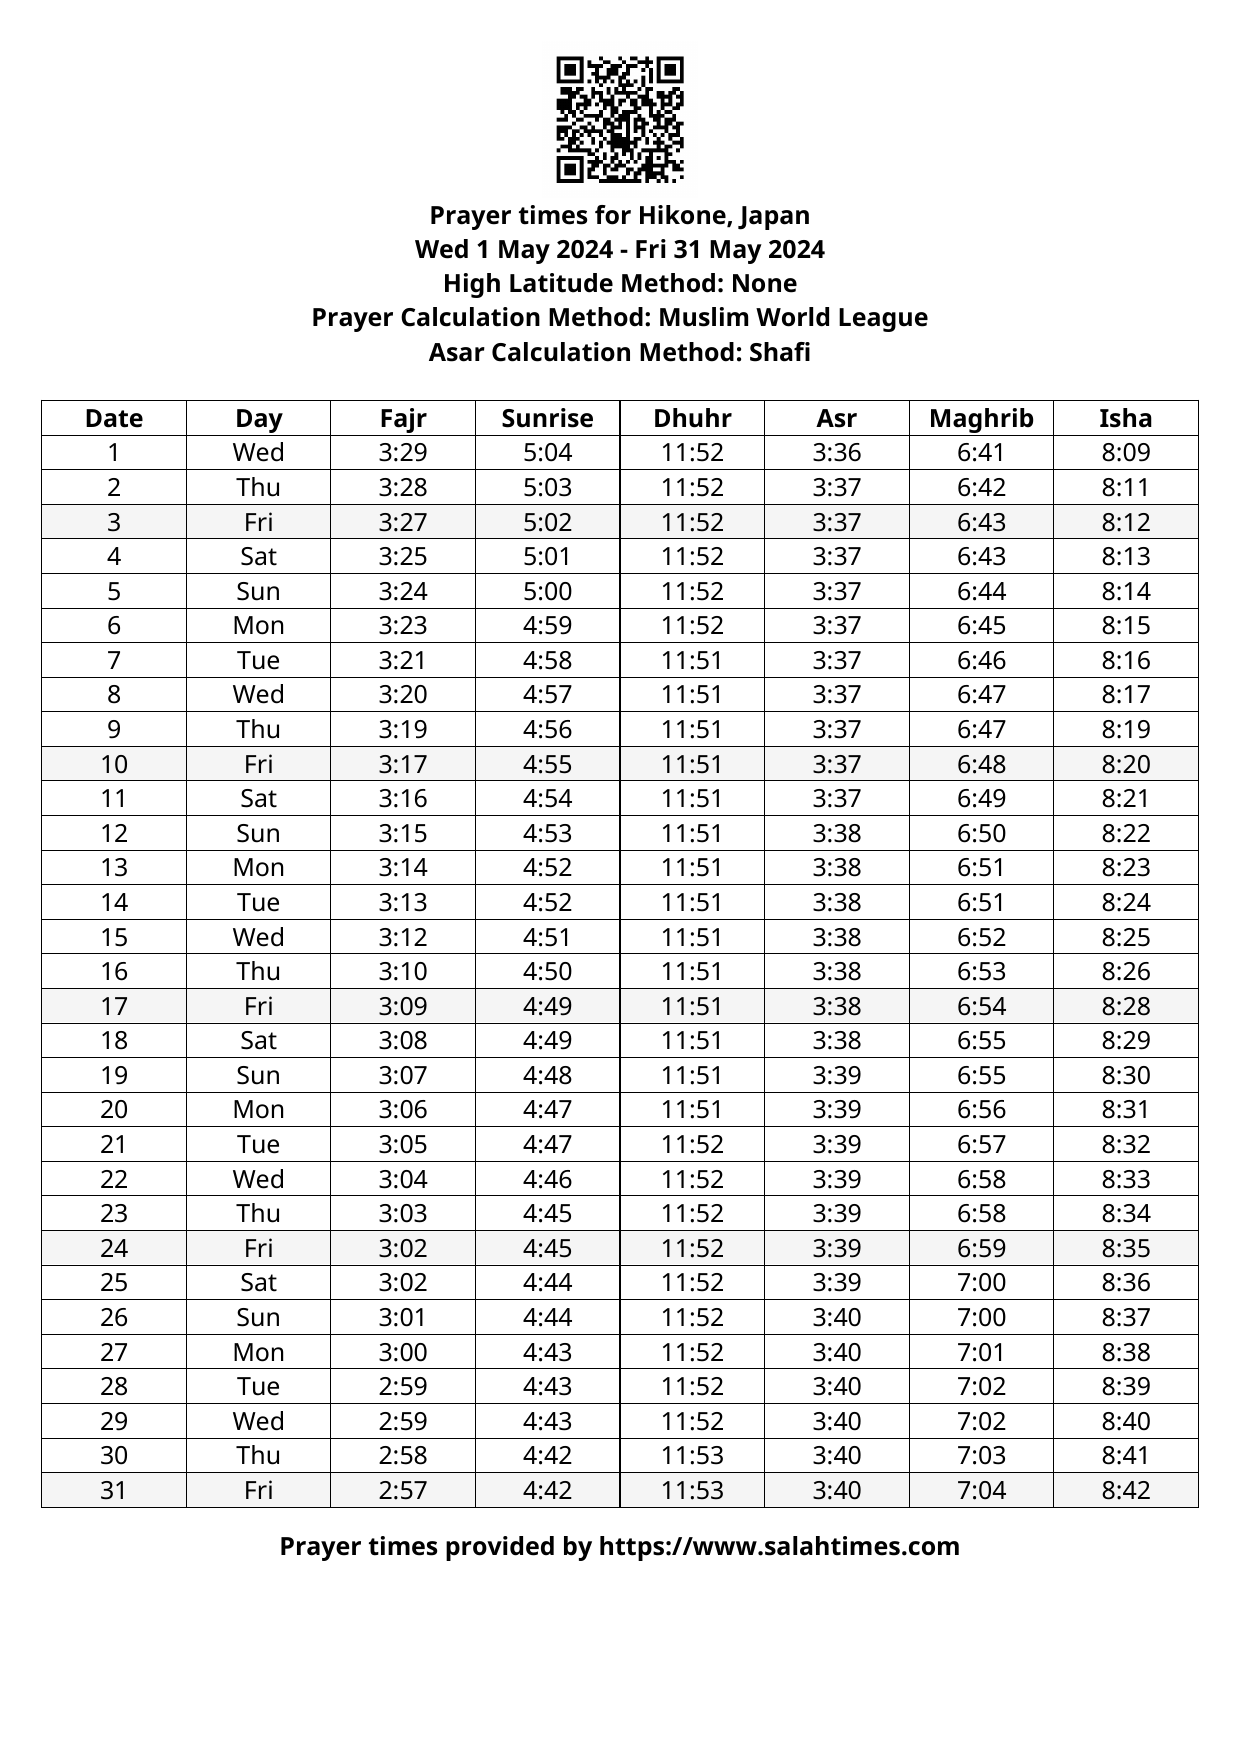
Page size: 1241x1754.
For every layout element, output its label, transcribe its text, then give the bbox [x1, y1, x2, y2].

table_cell 11:52 [621, 1404, 764, 1437]
table_cell 2 [42, 470, 186, 504]
table_cell Sun [187, 1300, 330, 1334]
text Prayer Calculation Method: Muslim World League [42, 300, 1198, 334]
table_cell 11:51 [621, 1024, 764, 1057]
table_cell 4:43 [476, 1369, 619, 1403]
table_cell 4:49 [476, 989, 619, 1022]
table_cell 11:51 [621, 643, 764, 677]
table_cell 7:03 [910, 1439, 1053, 1472]
table_cell Thu [187, 712, 330, 746]
table_cell 11:51 [621, 885, 764, 919]
table_cell 17 [42, 989, 186, 1022]
table_cell 11:51 [621, 747, 764, 780]
table_cell 11:52 [621, 1369, 764, 1403]
table_cell 3:21 [331, 643, 475, 677]
table_cell 6:47 [910, 678, 1053, 711]
table_cell 4:56 [476, 712, 619, 746]
table_cell 7:02 [910, 1369, 1053, 1403]
table_cell 11:51 [621, 1093, 764, 1126]
table_cell 8:30 [1054, 1058, 1198, 1092]
table_cell 24 [42, 1231, 186, 1264]
table_cell 4:44 [476, 1266, 619, 1299]
table_cell 11:52 [621, 436, 764, 469]
table_header Sunrise [476, 401, 619, 434]
table_cell 14 [42, 885, 186, 919]
table_cell 3:03 [331, 1196, 475, 1230]
table_cell 2:59 [331, 1369, 475, 1403]
text High Latitude Method: None [42, 266, 1198, 300]
table_cell 4:52 [476, 885, 619, 919]
table_cell 3:14 [331, 851, 475, 884]
table_cell Fri [187, 747, 330, 780]
table_cell 6:53 [910, 954, 1053, 988]
table_cell 8:24 [1054, 885, 1198, 919]
table_cell 8:09 [1054, 436, 1198, 469]
table_cell 3:37 [765, 539, 909, 573]
table_cell 3:40 [765, 1404, 909, 1437]
table_cell 3:05 [331, 1127, 475, 1161]
table_cell 5:04 [476, 436, 619, 469]
table_cell 6:55 [910, 1058, 1053, 1092]
table_cell 21 [42, 1127, 186, 1161]
table_cell 8:38 [1054, 1335, 1198, 1368]
table_cell 3:38 [765, 954, 909, 988]
table_cell 8:35 [1054, 1231, 1198, 1264]
table_cell 8:37 [1054, 1300, 1198, 1334]
table_cell 30 [42, 1439, 186, 1472]
table_header Asr [765, 401, 909, 434]
table_cell 3:40 [765, 1369, 909, 1403]
table_cell 6:47 [910, 712, 1053, 746]
table_cell 3:00 [331, 1335, 475, 1368]
table_cell 8:11 [1054, 470, 1198, 504]
picture [542, 41, 699, 198]
table_cell 7:00 [910, 1300, 1053, 1334]
table_cell 8:28 [1054, 989, 1198, 1022]
table_cell 3:39 [765, 1196, 909, 1230]
table_cell 18 [42, 1024, 186, 1057]
table_cell 3:16 [331, 781, 475, 815]
table_cell Sat [187, 539, 330, 573]
table_cell 4:44 [476, 1300, 619, 1334]
table_cell 7:01 [910, 1335, 1053, 1368]
table_cell 8:21 [1054, 781, 1198, 815]
table_cell 4:49 [476, 1024, 619, 1057]
table_cell 6 [42, 609, 186, 642]
table_cell 3:37 [765, 747, 909, 780]
table_cell Fri [187, 1231, 330, 1264]
table_cell 22 [42, 1162, 186, 1195]
table_cell 6:50 [910, 816, 1053, 849]
table_cell 8:42 [1054, 1473, 1198, 1507]
table_cell 8:31 [1054, 1093, 1198, 1126]
table_cell Wed [187, 678, 330, 711]
table_cell Mon [187, 851, 330, 884]
table_cell 6:58 [910, 1196, 1053, 1230]
table_cell Tue [187, 1127, 330, 1161]
table_cell 8:15 [1054, 609, 1198, 642]
table_cell 7:02 [910, 1404, 1053, 1437]
table_cell 3:39 [765, 1127, 909, 1161]
table_cell 31 [42, 1473, 186, 1507]
table_cell 6:48 [910, 747, 1053, 780]
table_cell 3:39 [765, 1231, 909, 1264]
table_cell 26 [42, 1300, 186, 1334]
table_cell 4:53 [476, 816, 619, 849]
table_cell 11:52 [621, 470, 764, 504]
table_cell 3:38 [765, 816, 909, 849]
table_cell 5 [42, 574, 186, 607]
table_cell 4:55 [476, 747, 619, 780]
table_cell 2:57 [331, 1473, 475, 1507]
table_cell 11:51 [621, 989, 764, 1022]
table_cell Sat [187, 1266, 330, 1299]
table_cell 3:23 [331, 609, 475, 642]
table_cell 3:25 [331, 539, 475, 573]
table_cell 8:17 [1054, 678, 1198, 711]
table_cell 11:52 [621, 1335, 764, 1368]
table_cell 3:37 [765, 712, 909, 746]
table_cell 19 [42, 1058, 186, 1092]
table_cell 8:29 [1054, 1024, 1198, 1057]
table_cell 11:52 [621, 574, 764, 607]
table_cell 11:52 [621, 1127, 764, 1161]
table_cell Sun [187, 574, 330, 607]
table_cell 3:20 [331, 678, 475, 711]
table_cell 8 [42, 678, 186, 711]
table_cell 3:37 [765, 505, 909, 538]
table_cell 11:51 [621, 851, 764, 884]
table_cell 3:01 [331, 1300, 475, 1334]
table_cell 6:44 [910, 574, 1053, 607]
table_cell 6:51 [910, 885, 1053, 919]
table_cell 3:37 [765, 781, 909, 815]
table_cell 1 [42, 436, 186, 469]
table_cell 3:38 [765, 989, 909, 1022]
table_cell 11:51 [621, 1058, 764, 1092]
table_cell 20 [42, 1093, 186, 1126]
table_cell 3:38 [765, 885, 909, 919]
table_cell 6:42 [910, 470, 1053, 504]
table_cell 11:51 [621, 920, 764, 953]
table_cell 4:45 [476, 1231, 619, 1264]
table_cell Mon [187, 1335, 330, 1368]
table_cell Tue [187, 1369, 330, 1403]
table_cell 5:00 [476, 574, 619, 607]
table_header Maghrib [910, 401, 1053, 434]
table_header Isha [1054, 401, 1198, 434]
table_cell 4:50 [476, 954, 619, 988]
table_cell 8:12 [1054, 505, 1198, 538]
table_cell 6:43 [910, 505, 1053, 538]
table_cell 8:19 [1054, 712, 1198, 746]
table_cell 3:19 [331, 712, 475, 746]
table_cell 11:52 [621, 539, 764, 573]
text Prayer times for Hikone, Japan [42, 198, 1198, 232]
table_cell 6:56 [910, 1093, 1053, 1126]
table_cell 11 [42, 781, 186, 815]
table_cell 11:52 [621, 1266, 764, 1299]
table_cell 3:02 [331, 1231, 475, 1264]
table_cell 4:54 [476, 781, 619, 815]
table_cell 3:17 [331, 747, 475, 780]
table_header Dhuhr [621, 401, 764, 434]
table_cell 12 [42, 816, 186, 849]
table_cell 3:37 [765, 609, 909, 642]
table_cell Mon [187, 609, 330, 642]
table_cell 6:58 [910, 1162, 1053, 1195]
table_cell Fri [187, 505, 330, 538]
table_cell 4:51 [476, 920, 619, 953]
table_cell 11:51 [621, 816, 764, 849]
table_cell 6:43 [910, 539, 1053, 573]
table_cell 3:29 [331, 436, 475, 469]
table_cell 4 [42, 539, 186, 573]
table_cell 4:45 [476, 1196, 619, 1230]
table_cell 3:10 [331, 954, 475, 988]
table_cell 4:59 [476, 609, 619, 642]
table_cell Wed [187, 1404, 330, 1437]
table_cell 8:34 [1054, 1196, 1198, 1230]
table_cell Tue [187, 643, 330, 677]
table_cell 13 [42, 851, 186, 884]
table_cell Mon [187, 1093, 330, 1126]
table_cell 3:40 [765, 1473, 909, 1507]
table_cell 8:36 [1054, 1266, 1198, 1299]
text Prayer times provided by https://www.salahtimes.com [42, 1528, 1198, 1563]
table_cell 3:08 [331, 1024, 475, 1057]
table_cell 3:39 [765, 1058, 909, 1092]
table_cell 3:07 [331, 1058, 475, 1092]
table_cell Tue [187, 885, 330, 919]
table_cell 3:36 [765, 436, 909, 469]
table_cell 3:27 [331, 505, 475, 538]
table_cell 6:41 [910, 436, 1053, 469]
table_cell 6:52 [910, 920, 1053, 953]
table_cell 4:43 [476, 1404, 619, 1437]
table_cell 8:39 [1054, 1369, 1198, 1403]
table_cell 3:39 [765, 1266, 909, 1299]
table_cell 6:49 [910, 781, 1053, 815]
table_cell 8:14 [1054, 574, 1198, 607]
table_cell 8:40 [1054, 1404, 1198, 1437]
table_cell 3:02 [331, 1266, 475, 1299]
table_cell 10 [42, 747, 186, 780]
table_cell 4:42 [476, 1439, 619, 1472]
text Asar Calculation Method: Shafi [42, 334, 1198, 368]
table_cell 8:22 [1054, 816, 1198, 849]
table_cell 6:45 [910, 609, 1053, 642]
table_cell 6:55 [910, 1024, 1053, 1057]
table_cell 3:39 [765, 1093, 909, 1126]
table_cell 3:38 [765, 1024, 909, 1057]
table_cell 3:04 [331, 1162, 475, 1195]
table_cell 6:59 [910, 1231, 1053, 1264]
table_cell 6:54 [910, 989, 1053, 1022]
table_cell 4:42 [476, 1473, 619, 1507]
table_cell 11:52 [621, 1231, 764, 1264]
table_cell 11:52 [621, 505, 764, 538]
table_cell 11:51 [621, 712, 764, 746]
table_cell Thu [187, 1439, 330, 1472]
table_cell 11:52 [621, 1162, 764, 1195]
table_cell Thu [187, 470, 330, 504]
table_cell 5:02 [476, 505, 619, 538]
table_cell 3 [42, 505, 186, 538]
table_cell 4:47 [476, 1127, 619, 1161]
table_cell 6:51 [910, 851, 1053, 884]
table_cell Wed [187, 920, 330, 953]
table_cell 3:37 [765, 643, 909, 677]
table_cell 4:47 [476, 1093, 619, 1126]
table_cell 9 [42, 712, 186, 746]
table_cell 3:06 [331, 1093, 475, 1126]
table_cell 3:37 [765, 574, 909, 607]
table_header Fajr [331, 401, 475, 434]
table_cell 3:37 [765, 470, 909, 504]
table_cell 8:32 [1054, 1127, 1198, 1161]
table_cell 7:04 [910, 1473, 1053, 1507]
table_cell 4:46 [476, 1162, 619, 1195]
table_cell 6:57 [910, 1127, 1053, 1161]
table_cell Fri [187, 989, 330, 1022]
table_cell 8:33 [1054, 1162, 1198, 1195]
table_cell Wed [187, 436, 330, 469]
table_cell 11:51 [621, 678, 764, 711]
table_cell 8:16 [1054, 643, 1198, 677]
table_cell Thu [187, 1196, 330, 1230]
table_cell 2:59 [331, 1404, 475, 1437]
table_cell 3:40 [765, 1300, 909, 1334]
table_header Date [42, 401, 186, 434]
table_cell 25 [42, 1266, 186, 1299]
table_cell 3:40 [765, 1335, 909, 1368]
table_cell 4:43 [476, 1335, 619, 1368]
table_cell 3:38 [765, 920, 909, 953]
table_cell Thu [187, 954, 330, 988]
table_cell 3:24 [331, 574, 475, 607]
table_cell 11:52 [621, 1300, 764, 1334]
table_cell 5:01 [476, 539, 619, 573]
table_cell Sat [187, 781, 330, 815]
table_cell 3:15 [331, 816, 475, 849]
table_cell 8:13 [1054, 539, 1198, 573]
table_cell 11:53 [621, 1473, 764, 1507]
table_cell 4:52 [476, 851, 619, 884]
table_cell 4:48 [476, 1058, 619, 1092]
table_cell 3:13 [331, 885, 475, 919]
table_cell 11:52 [621, 609, 764, 642]
text Wed 1 May 2024 - Fri 31 May 2024 [42, 232, 1198, 266]
table_cell 3:37 [765, 678, 909, 711]
table_cell 27 [42, 1335, 186, 1368]
table_header Day [187, 401, 330, 434]
table_cell 16 [42, 954, 186, 988]
table_cell 3:09 [331, 989, 475, 1022]
table_cell 15 [42, 920, 186, 953]
table_cell 28 [42, 1369, 186, 1403]
table_cell 8:41 [1054, 1439, 1198, 1472]
table_cell Sun [187, 1058, 330, 1092]
table_cell 2:58 [331, 1439, 475, 1472]
table_cell 6:46 [910, 643, 1053, 677]
table_cell 4:57 [476, 678, 619, 711]
table_cell 4:58 [476, 643, 619, 677]
table_cell 29 [42, 1404, 186, 1437]
table_cell 8:23 [1054, 851, 1198, 884]
table_cell 3:12 [331, 920, 475, 953]
table_cell 7 [42, 643, 186, 677]
table_cell 3:40 [765, 1439, 909, 1472]
table_cell 8:20 [1054, 747, 1198, 780]
table_cell Sun [187, 816, 330, 849]
table_cell 11:51 [621, 781, 764, 815]
table_cell 7:00 [910, 1266, 1053, 1299]
table_cell 11:51 [621, 954, 764, 988]
table_cell 11:52 [621, 1196, 764, 1230]
table_cell Wed [187, 1162, 330, 1195]
table_cell Sat [187, 1024, 330, 1057]
table_cell 3:28 [331, 470, 475, 504]
table_cell 11:53 [621, 1439, 764, 1472]
table_cell 8:26 [1054, 954, 1198, 988]
table_cell Fri [187, 1473, 330, 1507]
table_cell 8:25 [1054, 920, 1198, 953]
table_cell 5:03 [476, 470, 619, 504]
table_cell 3:38 [765, 851, 909, 884]
table_cell 23 [42, 1196, 186, 1230]
table_cell 3:39 [765, 1162, 909, 1195]
